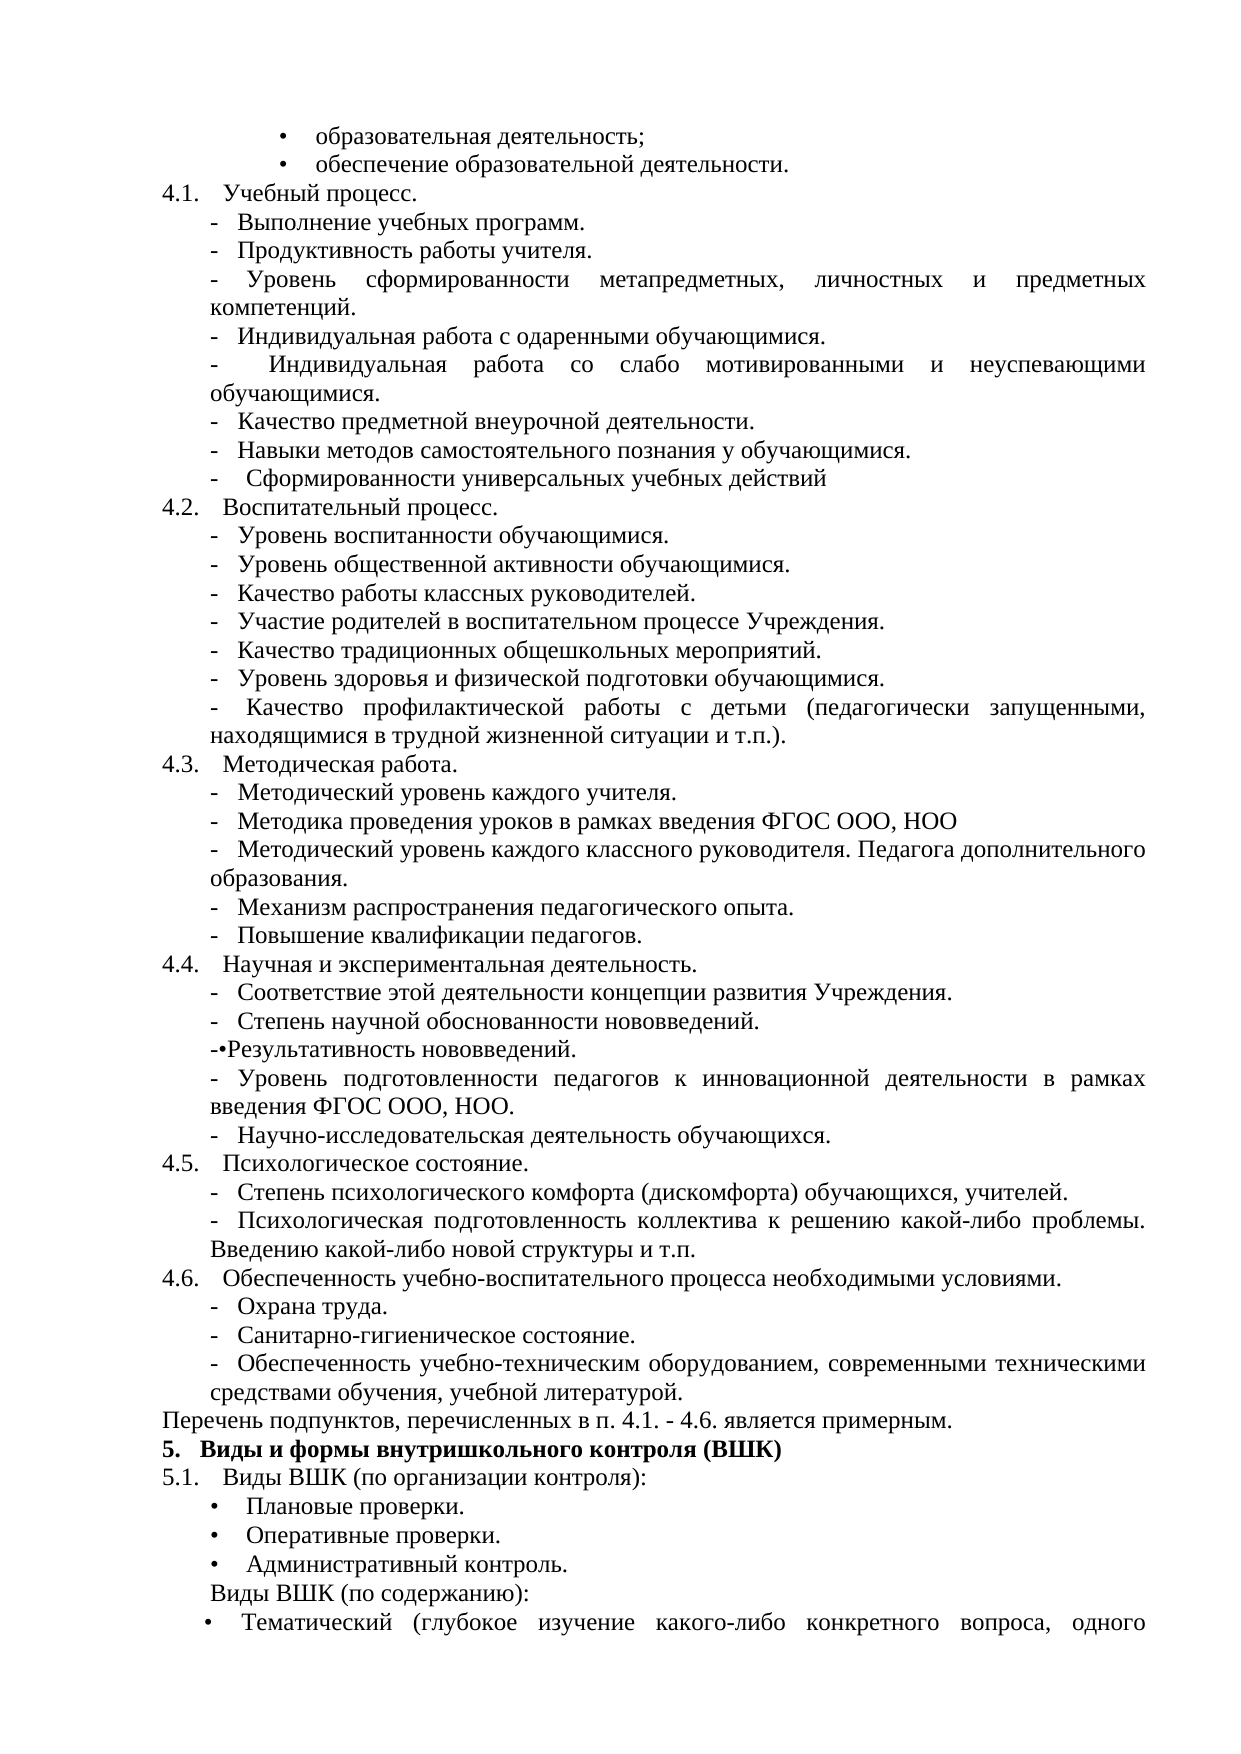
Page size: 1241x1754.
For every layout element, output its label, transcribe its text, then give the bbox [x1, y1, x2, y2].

list Методика проведения уроков в рамках введения ФГОС ООО, НОО [210, 807, 1147, 835]
text Виды ВШК (по содержанию): [210, 1578, 1147, 1607]
list Методический уровень каждого учителя. [210, 778, 1147, 807]
list Методический уровень каждого классного руководителя. Педагога дополнительного образования. [210, 835, 1147, 892]
list Методическая работа. [162, 749, 1147, 778]
list Психологическая подготовленность коллектива к решению какой-либо проблемы. Введению какой-либо новой структуры и т.п. [210, 1206, 1147, 1263]
list Соответствие этой деятельности концепции развития Учреждения. [210, 978, 1147, 1006]
list Санитарно-гигиеническое состояние. [210, 1320, 1147, 1349]
list Воспитательный процесс. [162, 493, 1147, 521]
list Сформированности универсальных учебных действий [210, 464, 1147, 493]
text -•Результативность нововведений. [210, 1035, 1147, 1063]
list Степень научной обоснованности нововведений. [210, 1006, 1147, 1035]
list Виды и формы внутришкольного контроля (ВШК) [162, 1434, 1147, 1463]
list Плановые проверки. [210, 1492, 1147, 1520]
list Виды ВШК (по организации контроля): [162, 1463, 1147, 1492]
list Качество профилактической работы с детьми (педагогически запущенными, находящимися в трудной жизненной ситуации и т.п.). [210, 692, 1147, 749]
list Качество предметной внеурочной деятельности. [210, 407, 1147, 436]
text Перечень подпунктов, перечисленных в п. 4.1. - 4.6. является примерным. [162, 1406, 1147, 1434]
list Уровень здоровья и физической подготовки обучающимися. [210, 664, 1147, 692]
list Уровень воспитанности обучающимися. [210, 521, 1147, 550]
list Научная и экспериментальная деятельность. [162, 949, 1147, 978]
list Индивидуальная работа со слабо мотивированными и неуспевающими обучающимися. [210, 350, 1147, 407]
list Индивидуальная работа с одаренными обучающимися. [210, 321, 1147, 350]
list Уровень сформированности метапредметных, личностных и предметных компетенций. [210, 264, 1147, 321]
list Продуктивность работы учителя. [210, 236, 1147, 264]
list образовательная деятельность; [278, 122, 1147, 150]
list Качество традиционных общешкольных мероприятий. [210, 635, 1147, 664]
list Научно-исследовательская деятельность обучающихся. [210, 1121, 1147, 1149]
list Уровень общественной активности обучающимися. [210, 550, 1147, 578]
list Степень психологического комфорта (дискомфорта) обучающихся, учителей. [210, 1178, 1147, 1206]
list Уровень подготовленности педагогов к инновационной деятельности в рамках введения ФГОС ООО, НОО. [210, 1063, 1147, 1121]
list обеспечение образовательной деятельности. [278, 150, 1147, 179]
list Административный контроль. [210, 1549, 1147, 1578]
list Обеспеченность учебно-воспитательного процесса необходимыми условиями. [162, 1263, 1147, 1292]
list Учебный процесс. [162, 179, 1147, 207]
list Обеспеченность учебно-техническим оборудованием, современными техническими средствами обучения, учебной литературой. [210, 1349, 1147, 1406]
list Психологическое состояние. [162, 1149, 1147, 1178]
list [203, 1607, 1147, 1636]
list Повышение квалификации педагогов. [210, 921, 1147, 949]
list Навыки методов самостоятельного познания у обучающимися. [210, 436, 1147, 464]
list Охрана труда. [210, 1292, 1147, 1320]
list Участие родителей в воспитательном процессе Учреждения. [210, 607, 1147, 635]
list Механизм распространения педагогического опыта. [210, 892, 1147, 921]
list Выполнение учебных программ. [210, 207, 1147, 236]
list Оперативные проверки. [210, 1520, 1147, 1549]
list Качество работы классных руководителей. [210, 578, 1147, 607]
